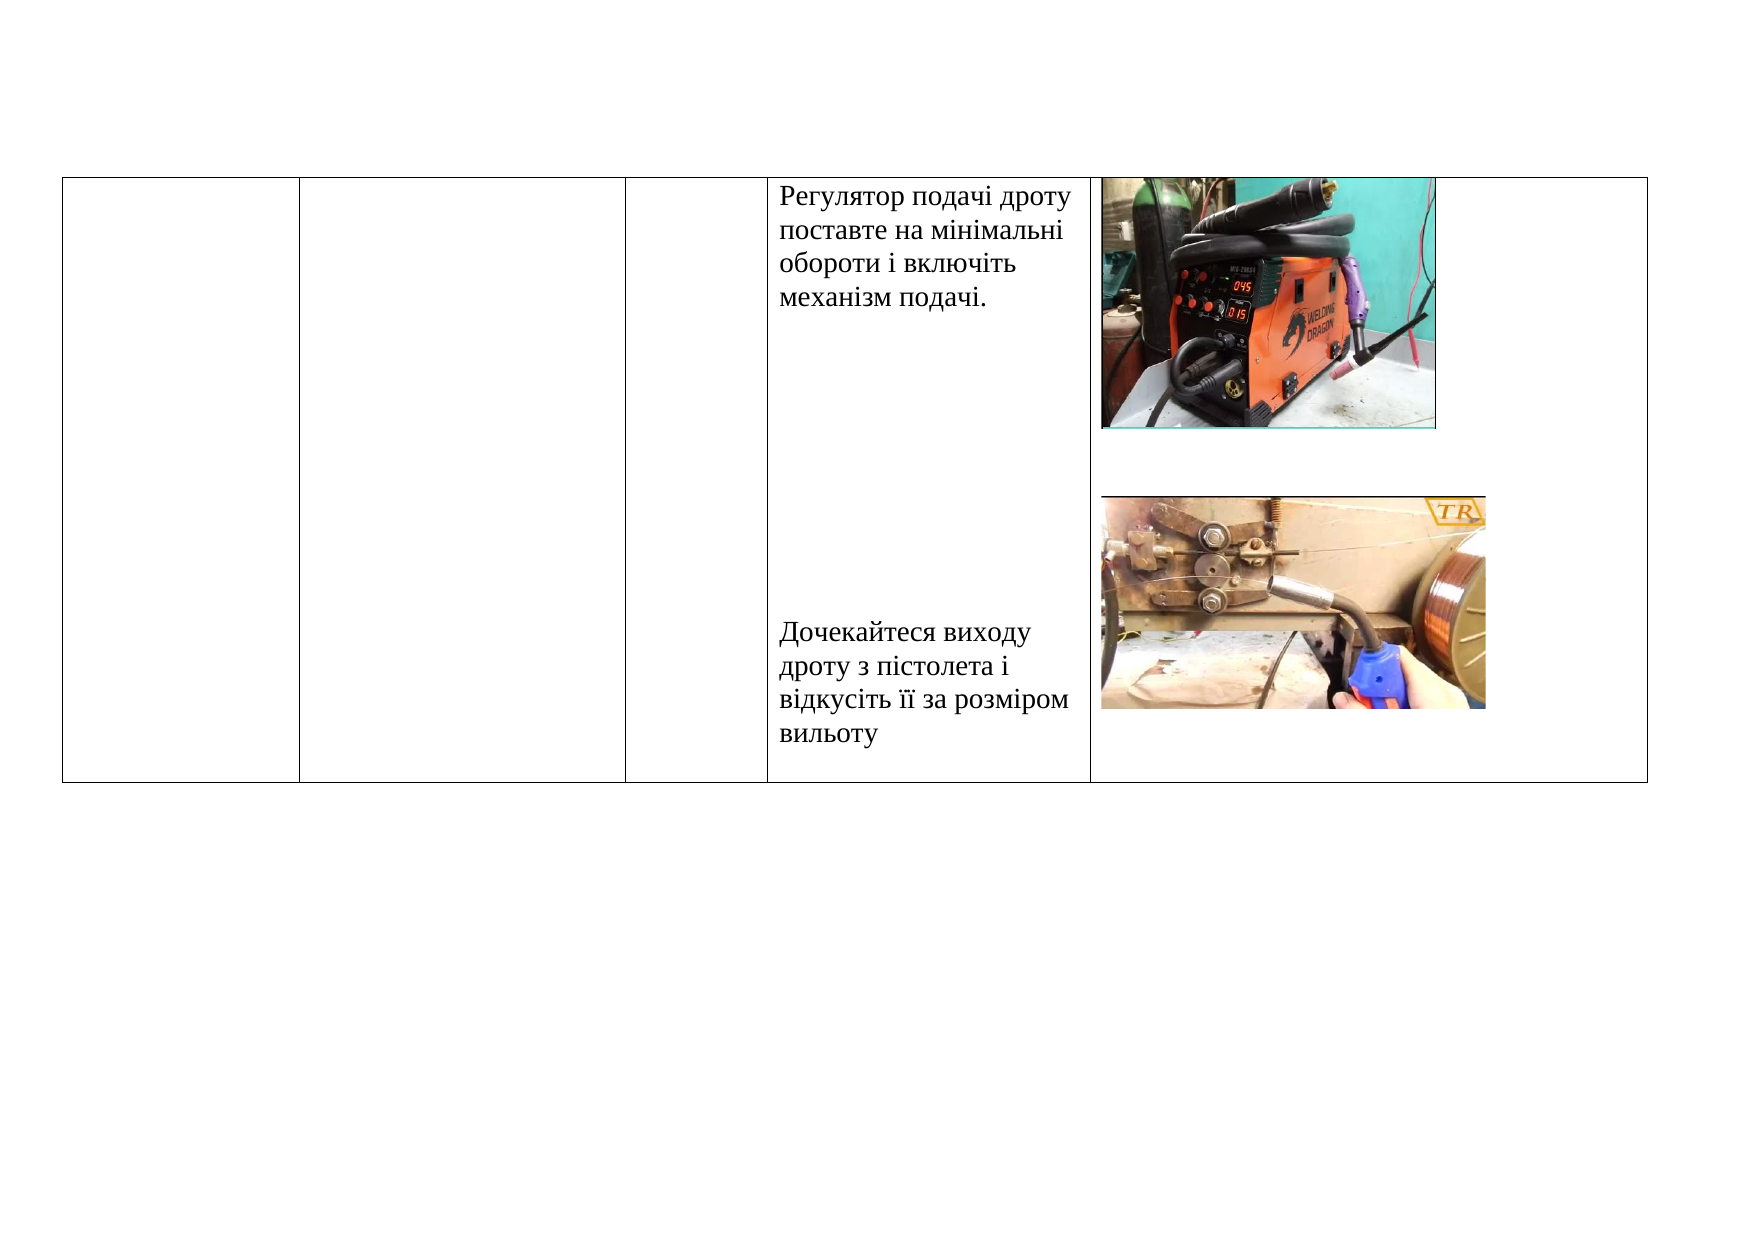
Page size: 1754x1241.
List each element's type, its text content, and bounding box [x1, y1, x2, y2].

picture [1101, 496, 1486, 709]
picture [1101, 178, 1436, 429]
table_cell Регулятор подачі дроту поставте на мінімальні обороти і включіть механізм подачі. Дочекайтеся виходу дроту з пістолета і відкусіть її за розміром вильоту [768, 178, 1090, 782]
table_cell [1091, 178, 1647, 782]
